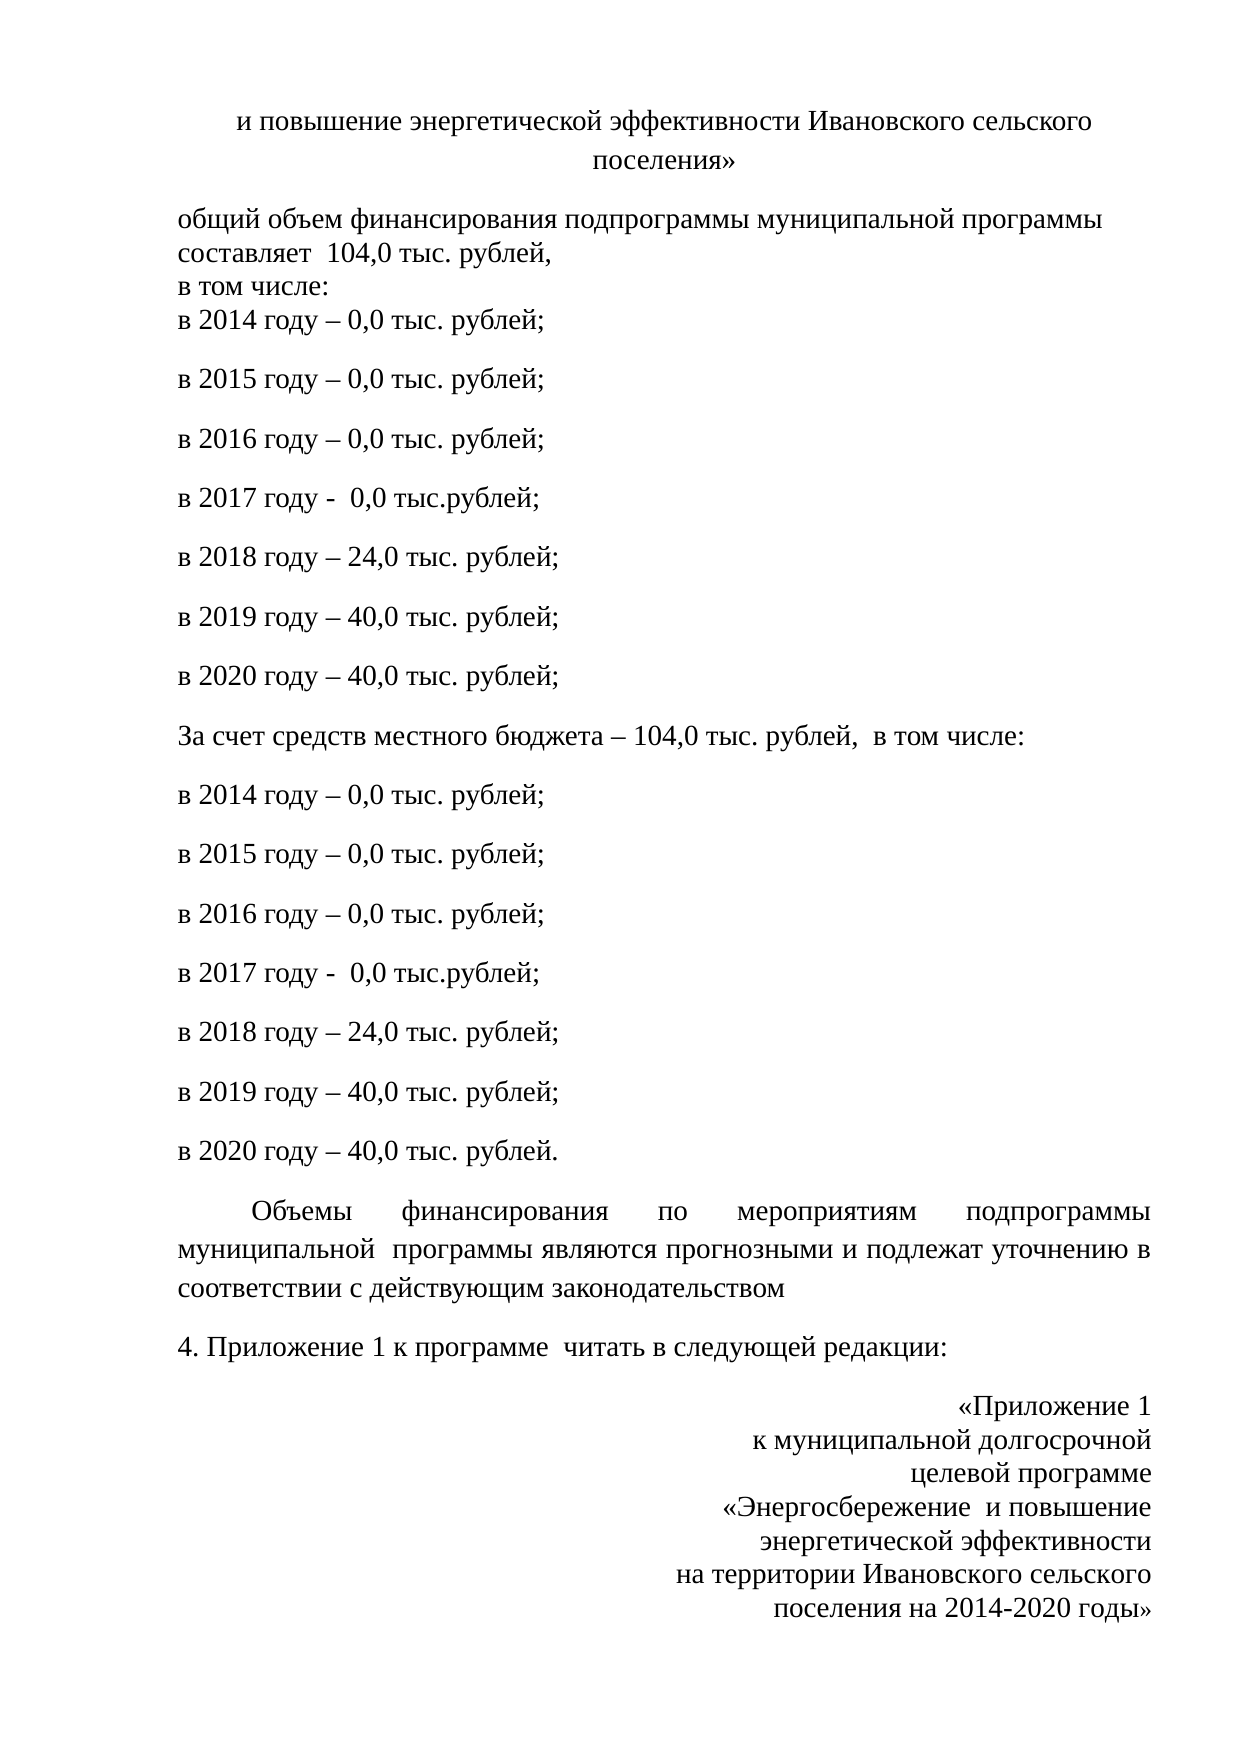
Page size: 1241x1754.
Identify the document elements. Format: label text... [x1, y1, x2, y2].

text к муниципальной долгосрочной целевой программе «Энергосбережение и повышение энергетической эффективности [650, 1422, 1152, 1556]
text «Приложение 1 [251, 1388, 1152, 1422]
text 4. Приложение 1 к программе читать в следующей редакции: [177, 1329, 1152, 1363]
text в 2020 году – 40,0 тыс. рублей. [177, 1133, 1152, 1167]
text общий объем финансирования подпрограммы муниципальной программы составляет 104,0 тыс. рублей, в том числе: [177, 201, 1152, 302]
text За счет средств местного бюджета – 104,0 тыс. рублей, в том числе: [177, 718, 1152, 751]
text в 2015 году – 0,0 тыс. рублей; [177, 361, 1152, 395]
text и повышение энергетической эффективности Ивановского сельского поселения» [177, 103, 1152, 176]
text в 2014 году – 0,0 тыс. рублей; [177, 302, 1152, 336]
text в 2016 году – 0,0 тыс. рублей; [177, 896, 1152, 929]
text в 2018 году – 24,0 тыс. рублей; [177, 1014, 1152, 1048]
text на территории Ивановского сельского поселения на 2014-2020 годы» [177, 1556, 1152, 1623]
text в 2016 году – 0,0 тыс. рублей; [177, 421, 1152, 454]
text Объемы финансирования по мероприятиям подпрограммы муниципальной программы являются прогнозными и подлежат уточнению в соответствии с действующим законодательством [177, 1193, 1152, 1303]
text в 2017 году - 0,0 тыс.рублей; [177, 955, 1152, 989]
text в 2017 году - 0,0 тыс.рублей; [177, 480, 1152, 514]
text в 2019 году – 40,0 тыс. рублей; [177, 599, 1152, 632]
text в 2018 году – 24,0 тыс. рублей; [177, 539, 1152, 573]
text в 2019 году – 40,0 тыс. рублей; [177, 1074, 1152, 1107]
text в 2020 году – 40,0 тыс. рублей; [177, 658, 1152, 692]
text в 2014 году – 0,0 тыс. рублей; [177, 777, 1152, 811]
text в 2015 году – 0,0 тыс. рублей; [177, 836, 1152, 870]
